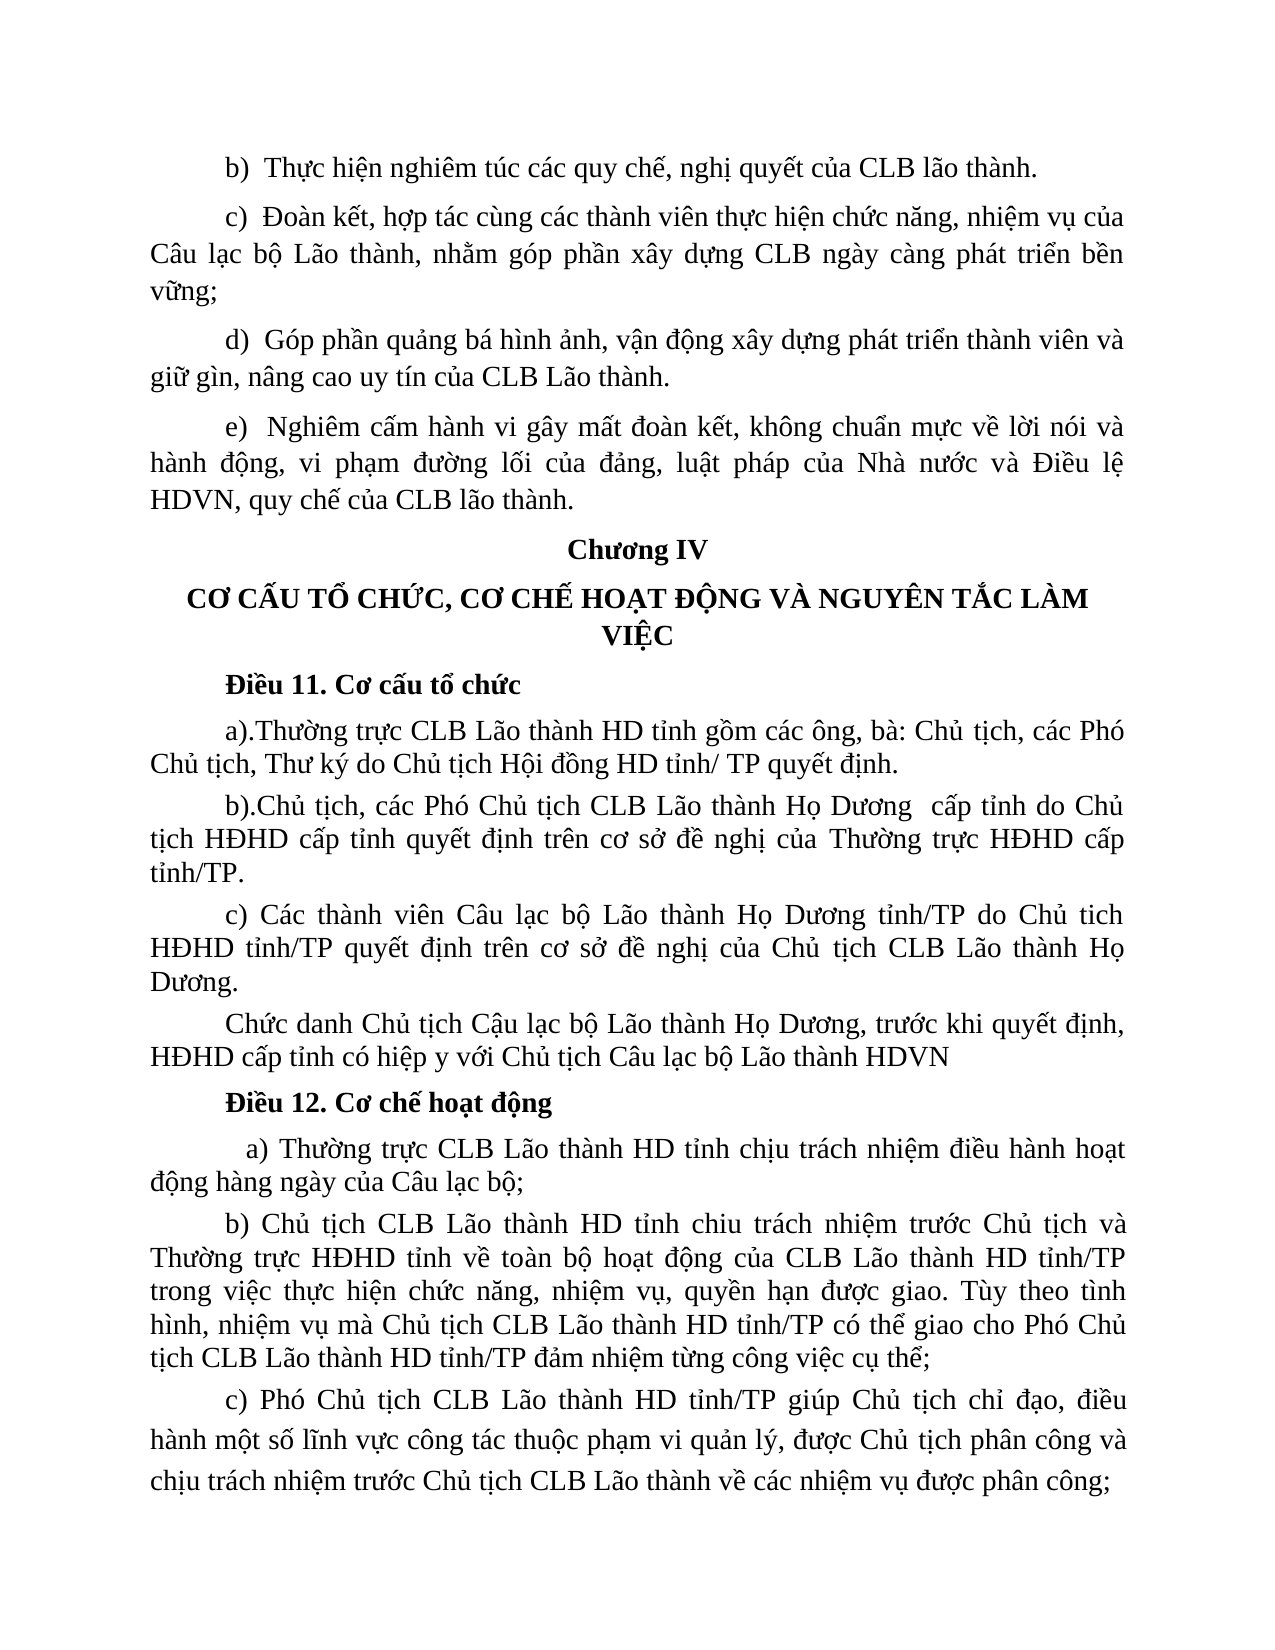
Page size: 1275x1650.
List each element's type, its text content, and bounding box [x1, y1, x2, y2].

text b).Chủ tịch, các Phó Chủ tịch CLB Lão thành Họ Dương cấp tỉnh do Chủ tịch HĐHD cấp tỉnh quyết định trên cơ sở đề nghị của Thường trực HĐHD cấp tỉnh/TP. [150, 788, 1125, 889]
subtitle CƠ CẤU TỔ CHỨC, CƠ CHẾ HOẠT ĐỘNG VÀ NGUYÊN TẮC LÀM VIỆC [150, 581, 1125, 652]
text c) Đoàn kết, hợp tác cùng các thành viên thực hiện chức năng, nhiệm vụ của Câu lạc bộ Lão thành, nhằm góp phần xây dựng CLB ngày càng phát triển bền vững; [150, 199, 1125, 307]
text a).Thường trực CLB Lão thành HD tỉnh gồm các ông, bà: Chủ tịch, các Phó Chủ tịch, Thư ký do Chủ tịch Hội đồng HD tỉnh/ TP quyết định. [150, 713, 1125, 780]
text b) Chủ tịch CLB Lão thành HD tỉnh chiu trách nhiệm trước Chủ tịch và Thường trực HĐHD tỉnh về toàn bộ hoạt động của CLB Lão thành HD tỉnh/TP trong việc thực hiện chức năng, nhiệm vụ, quyền hạn được giao. Tùy theo tình hình, nhiệm vụ mà Chủ tịch CLB Lão thành HD tỉnh/TP có thể giao cho Phó Chủ tịch CLB Lão thành HD tỉnh/TP đảm nhiệm từng công việc cụ thể; [150, 1206, 1127, 1374]
text Điều 11. Cơ cấu tổ chức [150, 667, 1125, 701]
text d) Góp phần quảng bá hình ảnh, vận động xây dựng phát triển thành viên và giữ gìn, nâng cao uy tín của CLB Lão thành. [150, 322, 1125, 393]
text Điều 12. Cơ chế hoạt động [150, 1086, 1125, 1119]
text c) Các thành viên Câu lạc bộ Lão thành Họ Dương tỉnh/TP do Chủ tich HĐHD tỉnh/TP quyết định trên cơ sở đề nghị của Chủ tịch CLB Lão thành Họ Dương. [150, 897, 1125, 998]
text Chương IV [150, 532, 1125, 565]
text b) Thực hiện nghiêm túc các quy chế, nghị quyết của CLB lão thành. [150, 150, 1125, 183]
text a) Thường trực CLB Lão thành HD tỉnh chịu trách nhiệm điều hành hoạt động hàng ngày của Câu lạc bộ; [150, 1131, 1127, 1198]
text c) Phó Chủ tịch CLB Lão thành HD tỉnh/TP giúp Chủ tịch chỉ đạo, điều hành một số lĩnh vực công tác thuộc phạm vi quản lý, được Chủ tịch phân công và chịu trách nhiệm trước Chủ tịch CLB Lão thành về các nhiệm vụ được phân công; [150, 1382, 1127, 1496]
text Chức danh Chủ tịch Cậu lạc bộ Lão thành Họ Dương, trước khi quyết định, HĐHD cấp tỉnh có hiệp y với Chủ tịch Câu lạc bộ Lão thành HDVN [150, 1006, 1125, 1073]
text e) Nghiêm cấm hành vi gây mất đoàn kết, không chuẩn mực về lời nói và hành động, vi phạm đường lối của đảng, luật pháp của Nhà nước và Điều lệ HDVN, quy chế của CLB lão thành. [150, 409, 1125, 516]
